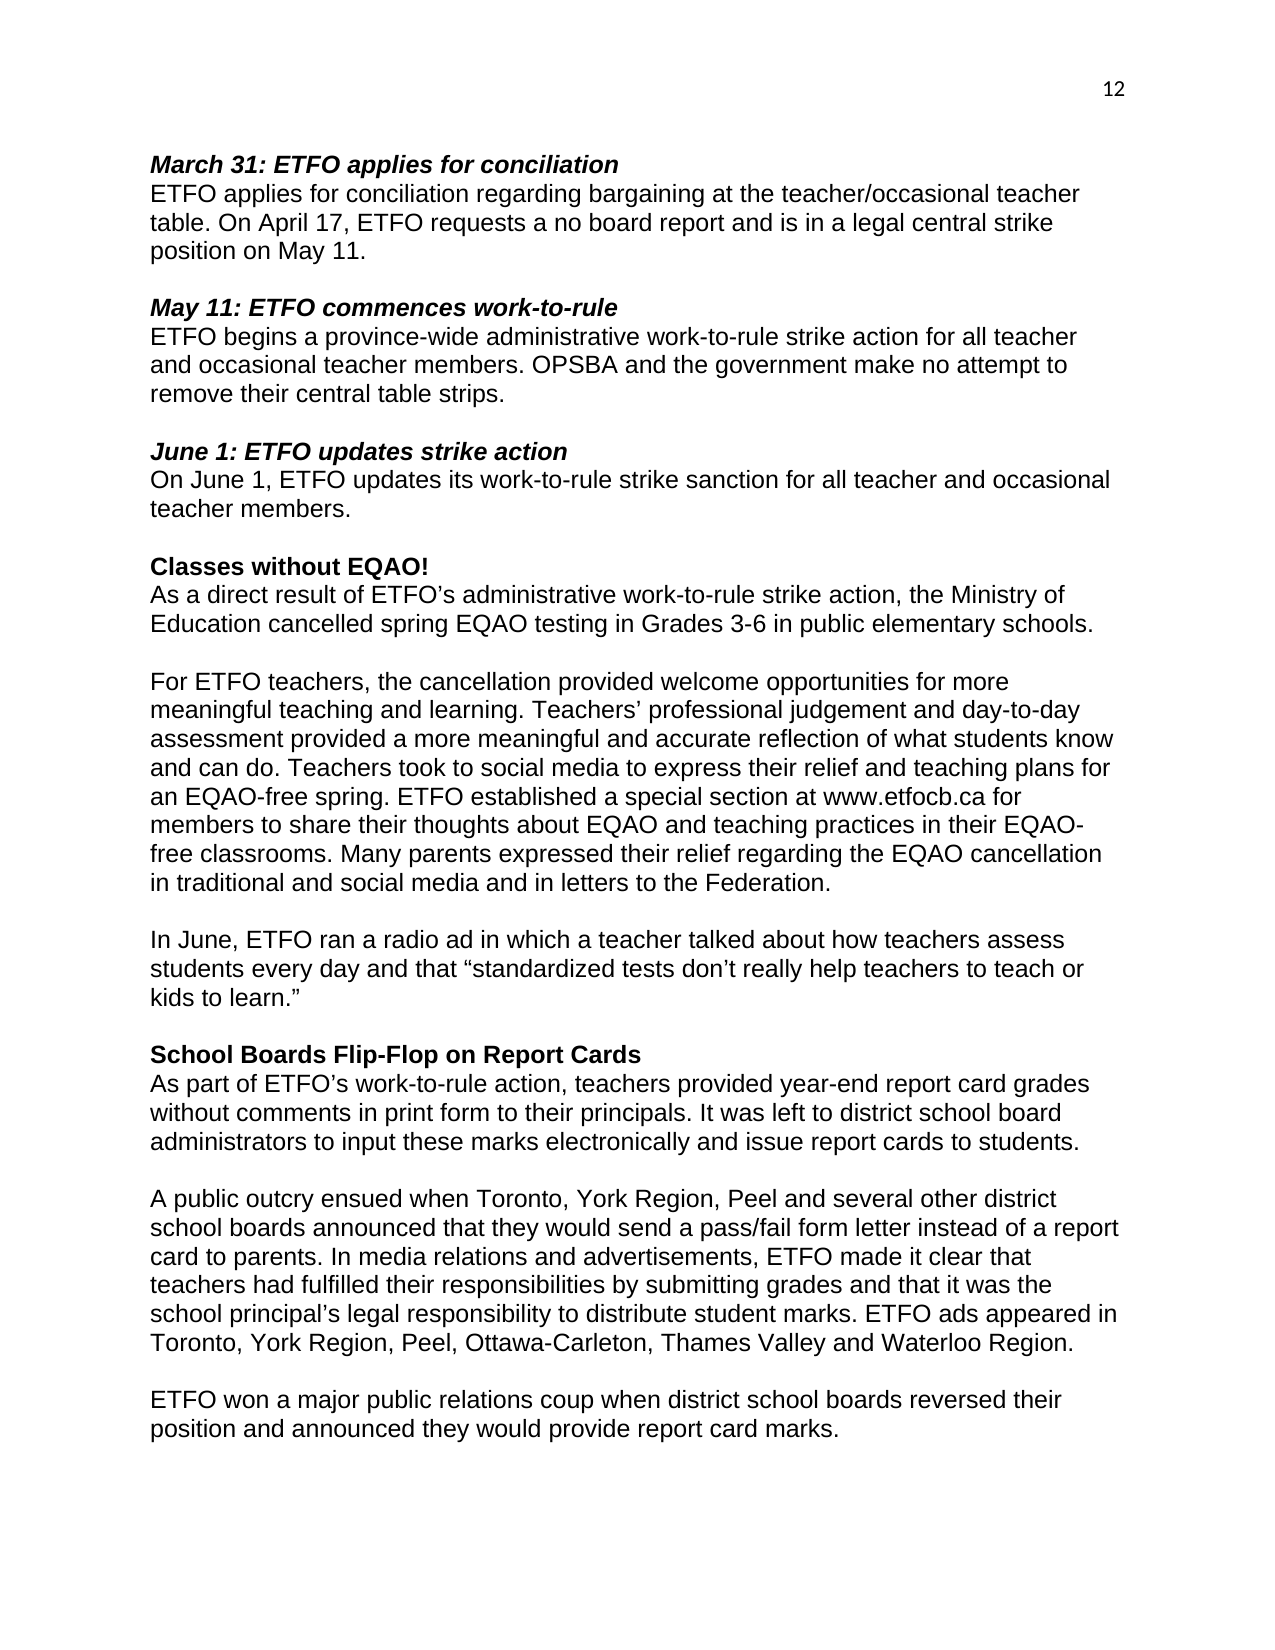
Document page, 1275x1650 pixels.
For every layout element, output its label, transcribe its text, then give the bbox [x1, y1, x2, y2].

list For ETFO teachers, the cancellation provided welcome opportunities for more meaningful teaching and learning. Teachers’ professional judgement and day-to-day assessment provided a more meaningful and accurate reflection of what students know and can do. Teachers took to social media to express their relief and teaching plans for an EQAO-free spring. ETFO established a special section at www.etfocb.ca for members to share their thoughts about EQAO and teaching practices in their EQAO-free classrooms. Many parents expressed their relief regarding the EQAO cancellation in traditional and social media and in letters to the Federation. [150, 667, 1125, 897]
list ETFO begins a province-wide administrative work-to-rule strike action for all teacher and occasional teacher members. OPSBA and the government make no attempt to remove their central table strips. [150, 322, 1125, 408]
list In June, ETFO ran a radio ad in which a teacher talked about how teachers assess students every day and that “standardized tests don’t really help teachers to teach or kids to learn.” [150, 926, 1125, 1012]
list As part of ETFO’s work-to-rule action, teachers provided year-end report card grades without comments in print form to their principals. It was left to district school board administrators to input these marks electronically and issue report cards to students. [150, 1069, 1125, 1156]
list As a direct result of ETFO’s administrative work-to-rule strike action, the Ministry of Education cancelled spring EQAO testing in Grades 3-6 in public elementary schools. [150, 581, 1125, 638]
list May 11: ETFO commences work-to-rule [150, 293, 1125, 322]
list Classes without EQAO! [150, 552, 1125, 581]
list School Boards Flip-Flop on Report Cards [150, 1041, 1125, 1069]
list ETFO applies for conciliation regarding bargaining at the teacher/occasional teacher table. On April 17, ETFO requests a no board report and is in a legal central strike position on May 11. [150, 179, 1125, 265]
list ETFO won a major public relations coup when district school boards reversed their position and announced they would provide report card marks. [150, 1386, 1125, 1443]
list March 31: ETFO applies for conciliation [150, 150, 1125, 179]
list June 1: ETFO updates strike action [150, 437, 1125, 466]
list A public outcry ensued when Toronto, York Region, Peel and several other district school boards announced that they would send a pass/fail form letter instead of a report card to parents. In media relations and advertisements, ETFO made it clear that teachers had fulfilled their responsibilities by submitting grades and that it was the school principal’s legal responsibility to distribute student marks. ETFO ads appeared in Toronto, York Region, Peel, Ottawa-Carleton, Thames Valley and Waterloo Region. [150, 1184, 1125, 1357]
list On June 1, ETFO updates its work-to-rule strike sanction for all teacher and occasional teacher members. [150, 466, 1125, 523]
